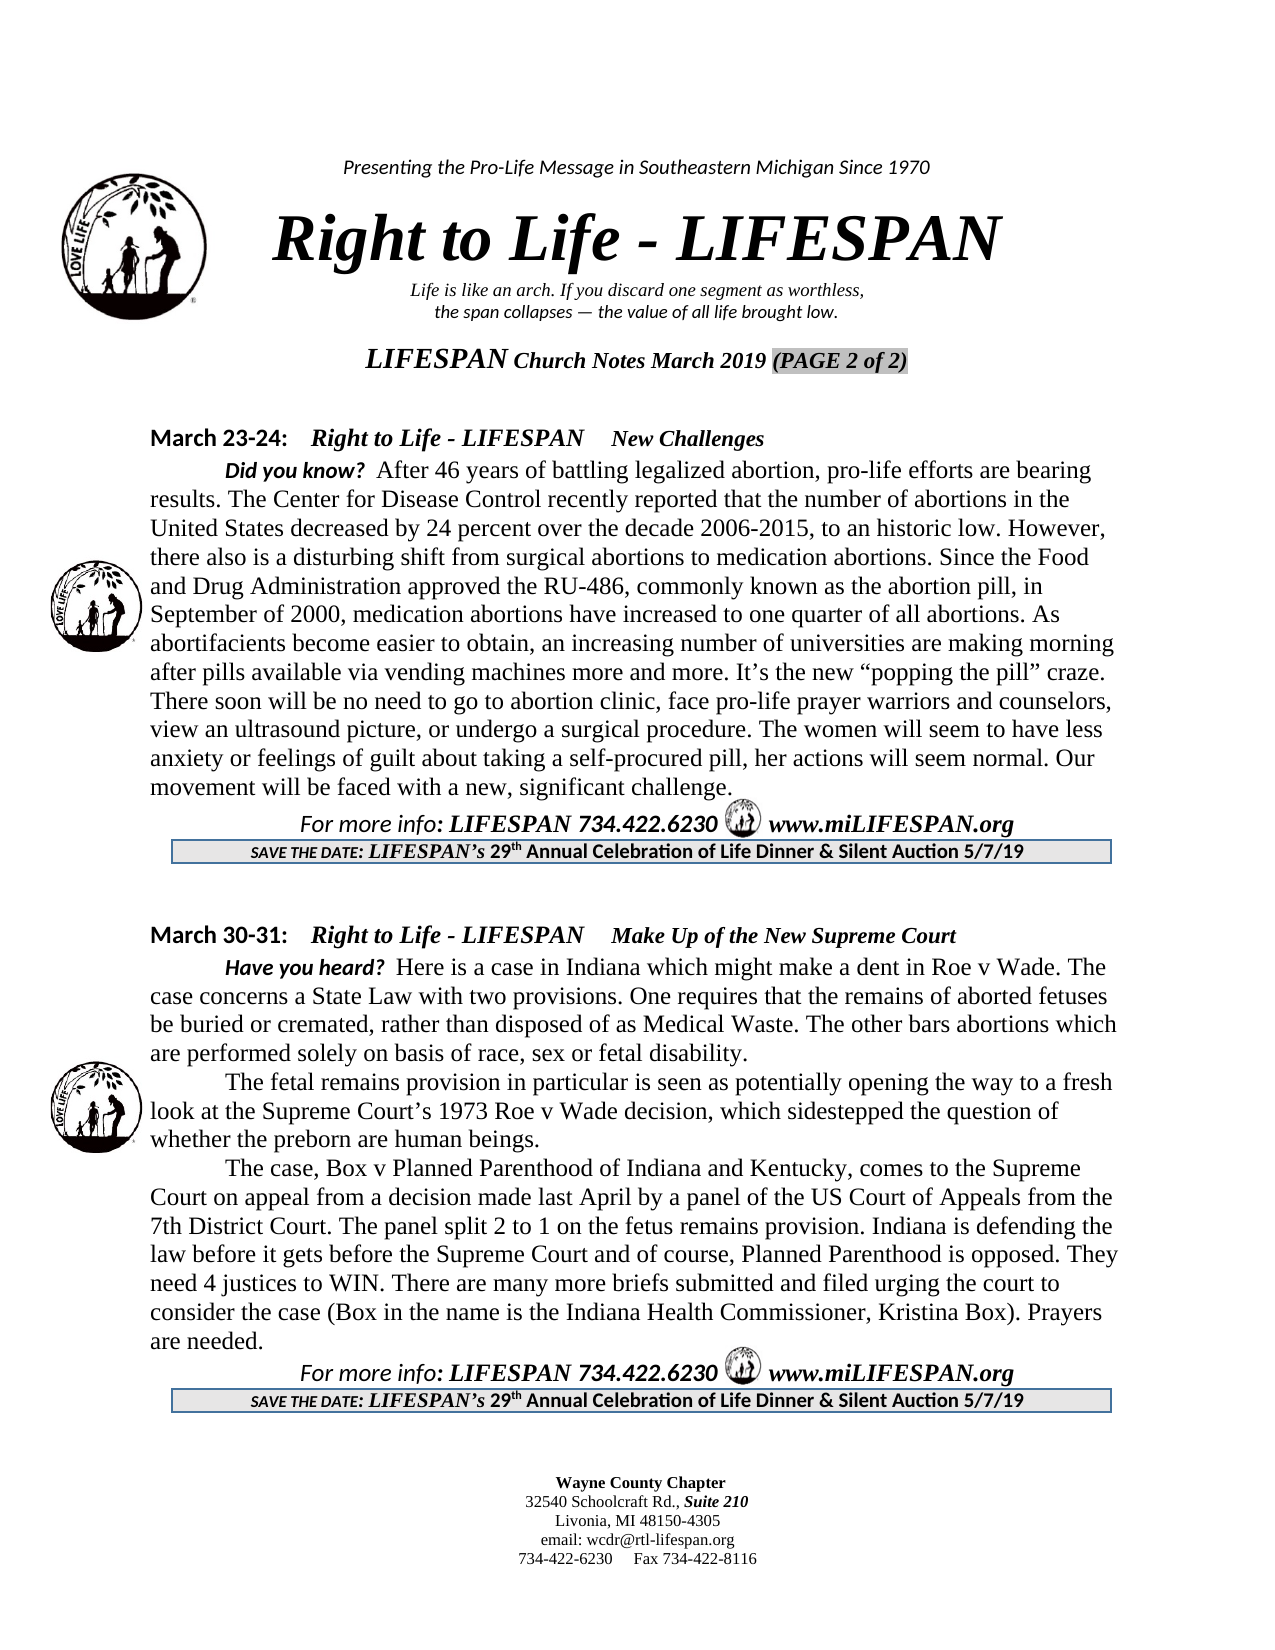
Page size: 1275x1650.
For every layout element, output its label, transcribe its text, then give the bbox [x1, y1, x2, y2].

picture [725, 797, 763, 839]
text Life is like an arch. If you discard one segment as worthless, [150, 275, 1125, 300]
text 32540 Schoolcraft Rd., Suite 210 [150, 1492, 1125, 1511]
text Wayne County Chapter [150, 1472, 1125, 1492]
text For more info: LIFESPAN 734.422.6230 www.miLIFESPAN.org [763, 808, 1125, 839]
text March 23-24: Right to Life - LIFESPAN New Challenges [150, 422, 1125, 453]
text Presenting the Pro-Life Message in Southeastern Michigan Since 1970 [150, 154, 1125, 180]
text The case, Box v Planned Parenthood of Indiana and Kentucky, comes to the Supreme Court on appeal from a decision made last April by a panel of the US Court of Appeals from the 7th District Court. The panel split 2 to 1 on the fetus remains provision. Indiana is defending the law before it gets before the Supreme Court and of course, Planned Parenthood is opposed. They need 4 justices to WIN. There are many more briefs submitted and filed urging the court to consider the case (Box in the name is the Indiana Health Commissioner, Kristina Box). Prayers are needed. [150, 1153, 1125, 1354]
text Have you heard? Here is a case in Indiana which might make a dent in Roe v Wade. The case concerns a State Law with two provisions. One requires that the remains of aborted fetuses be buried or cremated, rather than disposed of as Medical Waste. The other bars abortions which are performed solely on basis of race, sex or fetal disability. [150, 952, 1125, 1067]
text email: wcdr@rtl-lifespan.org [150, 1530, 1125, 1549]
text the span collapses — the value of all life brought low. [150, 300, 1125, 323]
text Right to Life - LIFESPAN [150, 198, 1125, 275]
text 734-422-6230 Fax 734-422-8116 [150, 1549, 1125, 1568]
picture [725, 1345, 763, 1386]
text The fetal remains provision in particular is seen as potentially opening the way to a fresh look at the Supreme Court’s 1973 Roe v Wade decision, which sidestepped the question of whether the preborn are human beings. [150, 1067, 1125, 1153]
text SAVE THE DATE: LIFESPAN’s 29th Annual Celebration of Life Dinner & Silent Auction 5/7/19 [150, 839, 1125, 864]
text SAVE THE DATE: LIFESPAN’s 29th Annual Celebration of Life Dinner & Silent Auction 5/7/19 [150, 1388, 1125, 1413]
text LIFESPAN Church Notes March 2019 (PAGE 2 of 2) [150, 342, 1125, 375]
text For more info: LIFESPAN 734.422.6230 www.miLIFESPAN.org [150, 808, 725, 839]
text Did you know? After 46 years of battling legalized abortion, pro-life efforts are bearing results. The Center for Disease Control recently reported that the number of abortions in the United States decreased by 24 percent over the decade 2006-2015, to an historic low. However, there also is a disturbing shift from surgical abortions to medication abortions. Since the Food and Drug Administration approved the RU-486, commonly known as the abortion pill, in September of 2000, medication abortions have increased to one quarter of all abortions. As abortifacients become easier to obtain, an increasing number of universities are making morning after pills available via vending machines more and more. It’s the new “popping the pill” craze. There soon will be no need to go to abortion clinic, face pro-life prayer warriors and counselors, view an ultrasound picture, or undergo a surgical procedure. The women will seem to have less anxiety or feelings of guilt about taking a self-procured pill, her actions will seem normal. Our movement will be faced with a new, significant challenge. [150, 455, 1125, 801]
picture [61, 165, 215, 326]
text March 30-31: Right to Life - LIFESPAN Make Up of the New Supreme Court [150, 919, 1125, 949]
picture [50, 555, 147, 656]
picture [50, 1056, 147, 1157]
text Livonia, MI 48150-4305 [150, 1511, 1125, 1530]
text For more info: LIFESPAN 734.422.6230 www.miLIFESPAN.org [150, 1357, 1125, 1388]
